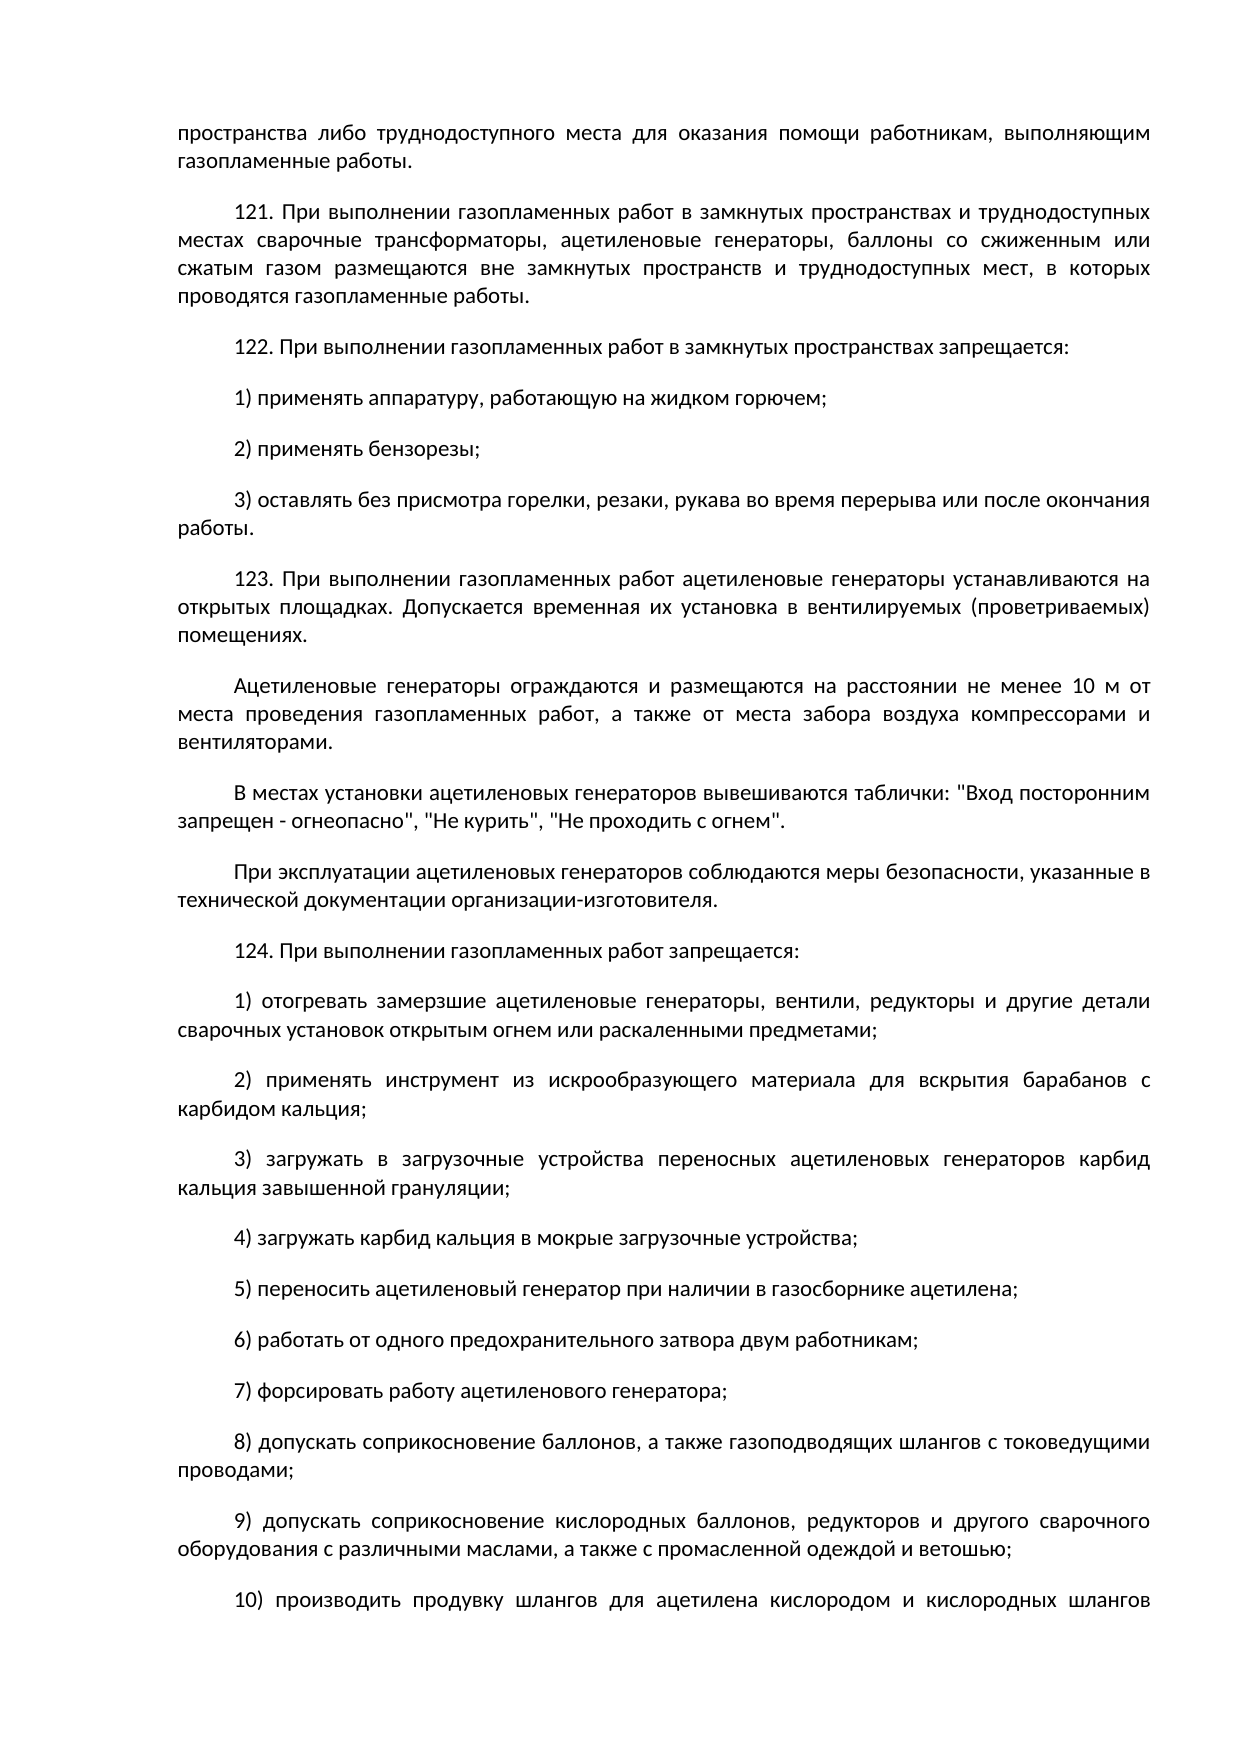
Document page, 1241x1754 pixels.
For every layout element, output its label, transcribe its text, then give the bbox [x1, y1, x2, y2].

text 6) работать от одного предохранительного затвора двум работникам; [177, 1325, 1152, 1353]
text 7) форсировать работу ацетиленового генератора; [177, 1376, 1152, 1404]
text 9) допускать соприкосновение кислородных баллонов, редукторов и другого сварочного оборудования с различными маслами, а также с промасленной одеждой и ветошью; [177, 1506, 1152, 1562]
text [177, 1585, 1152, 1613]
text 123. При выполнении газопламенных работ ацетиленовые генераторы устанавливаются на открытых площадках. Допускается временная их установка в вентилируемых (проветриваемых) помещениях. [177, 564, 1152, 648]
text 5) переносить ацетиленовый генератор при наличии в газосборнике ацетилена; [177, 1274, 1152, 1302]
text 121. При выполнении газопламенных работ в замкнутых пространствах и труднодоступных местах сварочные трансформаторы, ацетиленовые генераторы, баллоны со сжиженным или сжатым газом размещаются вне замкнутых пространств и труднодоступных мест, в которых проводятся газопламенные работы. [177, 197, 1152, 309]
text 8) допускать соприкосновение баллонов, а также газоподводящих шлангов с токоведущими проводами; [177, 1427, 1152, 1483]
text 1) отогревать замерзшие ацетиленовые генераторы, вентили, редукторы и другие детали сварочных установок открытым огнем или раскаленными предметами; [177, 987, 1152, 1043]
text 122. При выполнении газопламенных работ в замкнутых пространствах запрещается: [177, 332, 1152, 360]
text 1) применять аппаратуру, работающую на жидком горючем; [177, 383, 1152, 411]
text 3) оставлять без присмотра горелки, резаки, рукава во время перерыва или после окончания работы. [177, 485, 1152, 541]
text В местах установки ацетиленовых генераторов вывешиваются таблички: "Вход посторонним запрещен - огнеопасно", "Не курить", "Не проходить с огнем". [177, 778, 1152, 834]
text 4) загружать карбид кальция в мокрые загрузочные устройства; [177, 1223, 1152, 1252]
text 3) загружать в загрузочные устройства переносных ацетиленовых генераторов карбид кальция завышенной грануляции; [177, 1144, 1152, 1201]
text 124. При выполнении газопламенных работ запрещается: [177, 936, 1152, 964]
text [177, 118, 1152, 174]
text 2) применять бензорезы; [177, 434, 1152, 462]
text При эксплуатации ацетиленовых генераторов соблюдаются меры безопасности, указанные в технической документации организации-изготовителя. [177, 857, 1152, 913]
text Ацетиленовые генераторы ограждаются и размещаются на расстоянии не менее 10 м от места проведения газопламенных работ, а также от места забора воздуха компрессорами и вентиляторами. [177, 671, 1152, 755]
text 2) применять инструмент из искрообразующего материала для вскрытия барабанов с карбидом кальция; [177, 1066, 1152, 1122]
